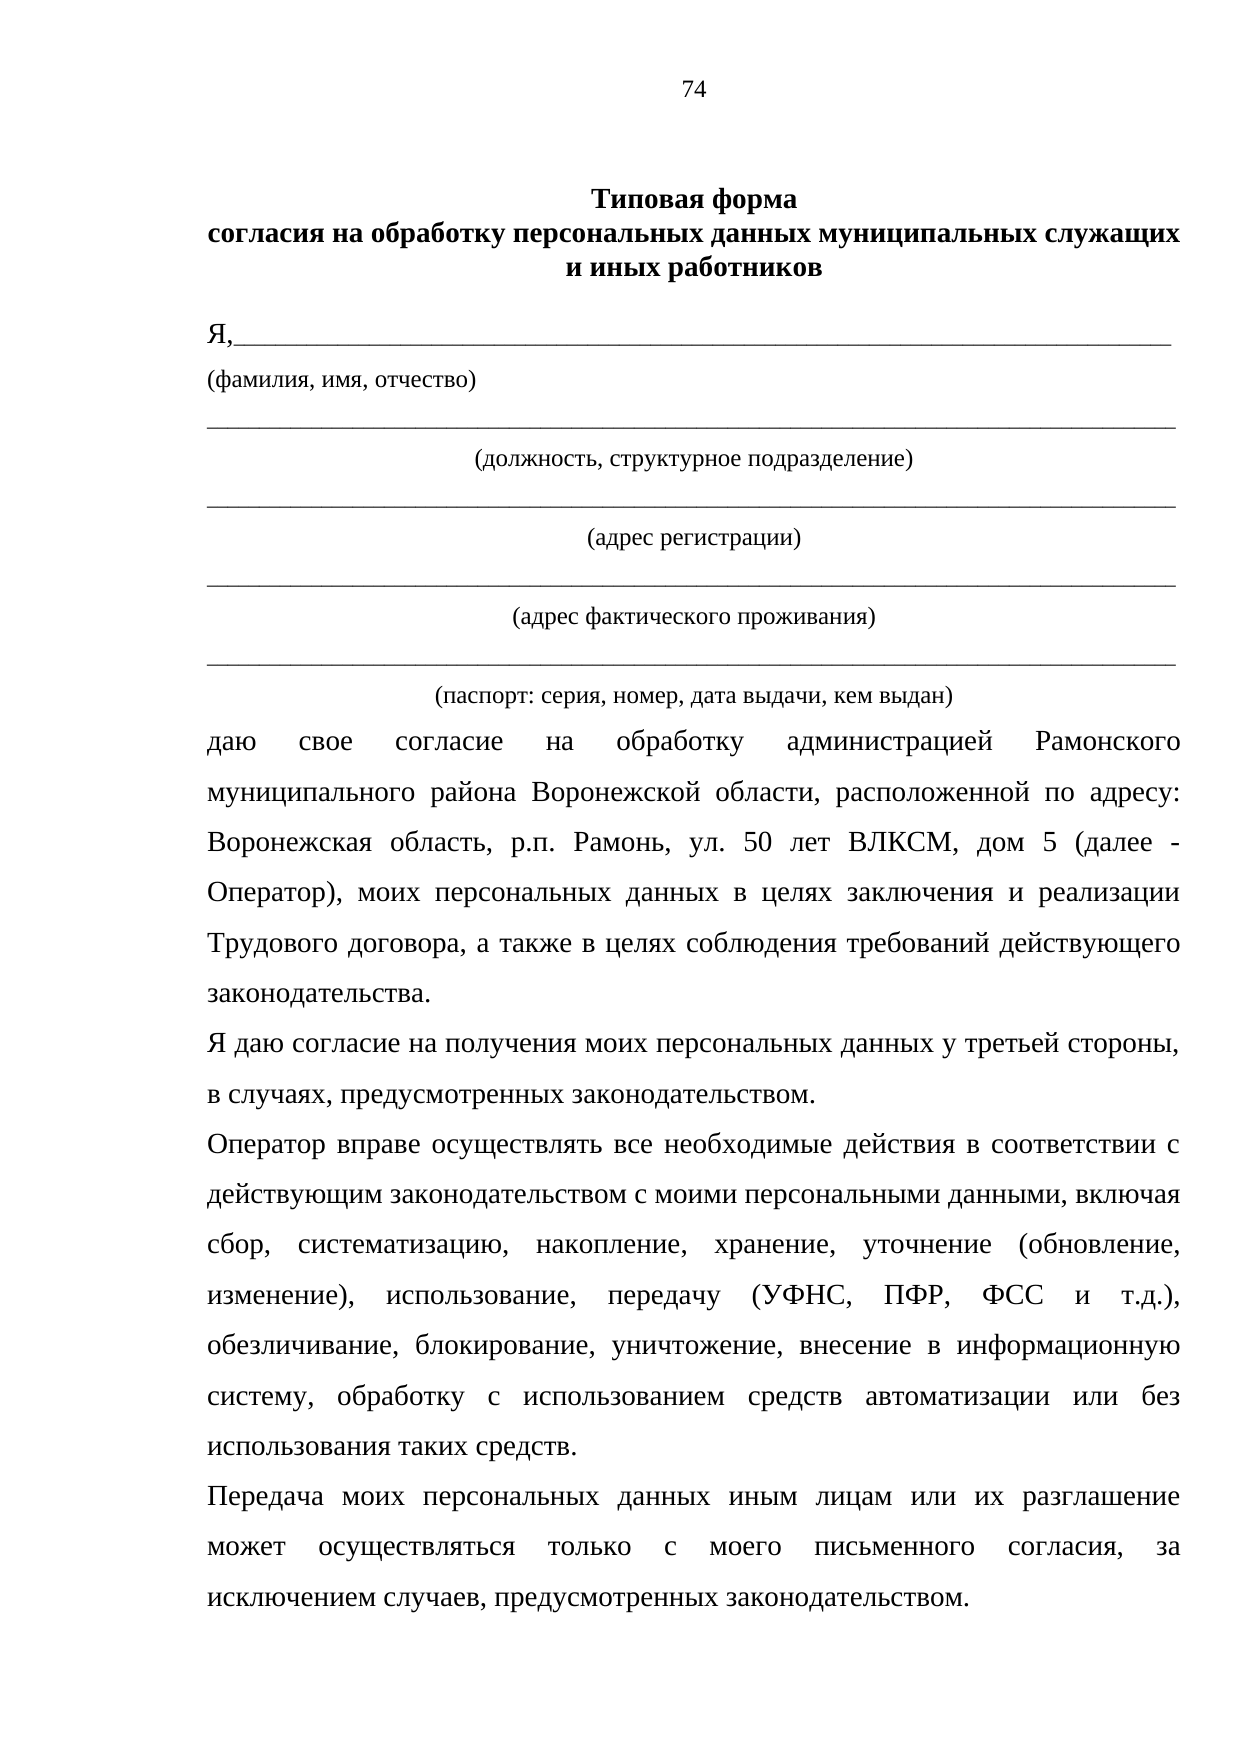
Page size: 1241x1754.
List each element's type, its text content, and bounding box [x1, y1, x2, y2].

text _____________________________________________________________________________________________ [207, 486, 1181, 510]
text (адрес регистрации) [207, 522, 1181, 551]
text Передача моих персональных данных иным лицам или их разглашение может осуществляться только с моего письменного согласия, за исключением случаев, предусмотренных законодательством. [207, 1478, 1181, 1612]
text Типовая форма [207, 182, 1181, 215]
text Я даю согласие на получения моих персональных данных у третьей стороны, в случаях, предусмотренных законодательством. [207, 1025, 1181, 1109]
text (паспорт: серия, номер, дата выдачи, кем выдан) [207, 680, 1181, 709]
text согласия на обработку персональных данных муниципальных служащих и иных работников [207, 215, 1181, 282]
text _____________________________________________________________________________________________ [207, 644, 1181, 668]
text _____________________________________________________________________________________________ [207, 565, 1181, 589]
text Оператор вправе осуществлять все необходимые действия в соответствии с действующим законодательством с моими персональными данными, включая сбор, систематизацию, накопление, хранение, уточнение (обновление, изменение), использование, передачу (УФНС, ПФР, ФСС и т.д.), обезличивание, блокирование, уничтожение, внесение в информационную систему, обработку с использованием средств автоматизации или без использования таких средств. [207, 1126, 1181, 1461]
text (адрес фактического проживания) [207, 601, 1181, 630]
text (должность, структурное подразделение) [207, 443, 1181, 472]
text даю свое согласие на обработку администрацией Рамонского муниципального района Воронежской области, расположенной по адресу: Воронежская область, р.п. Рамонь, ул. 50 лет ВЛКСМ, дом 5 (далее - Оператор), моих персональных данных в целях заключения и реализации Трудового договора, а также в целях соблюдения требований действующего законодательства. [207, 723, 1181, 1009]
text _____________________________________________________________________________________________ [207, 407, 1181, 431]
text Я,__________________________________________________________________________________________ (фамилия, имя, отчество) [207, 316, 1181, 392]
